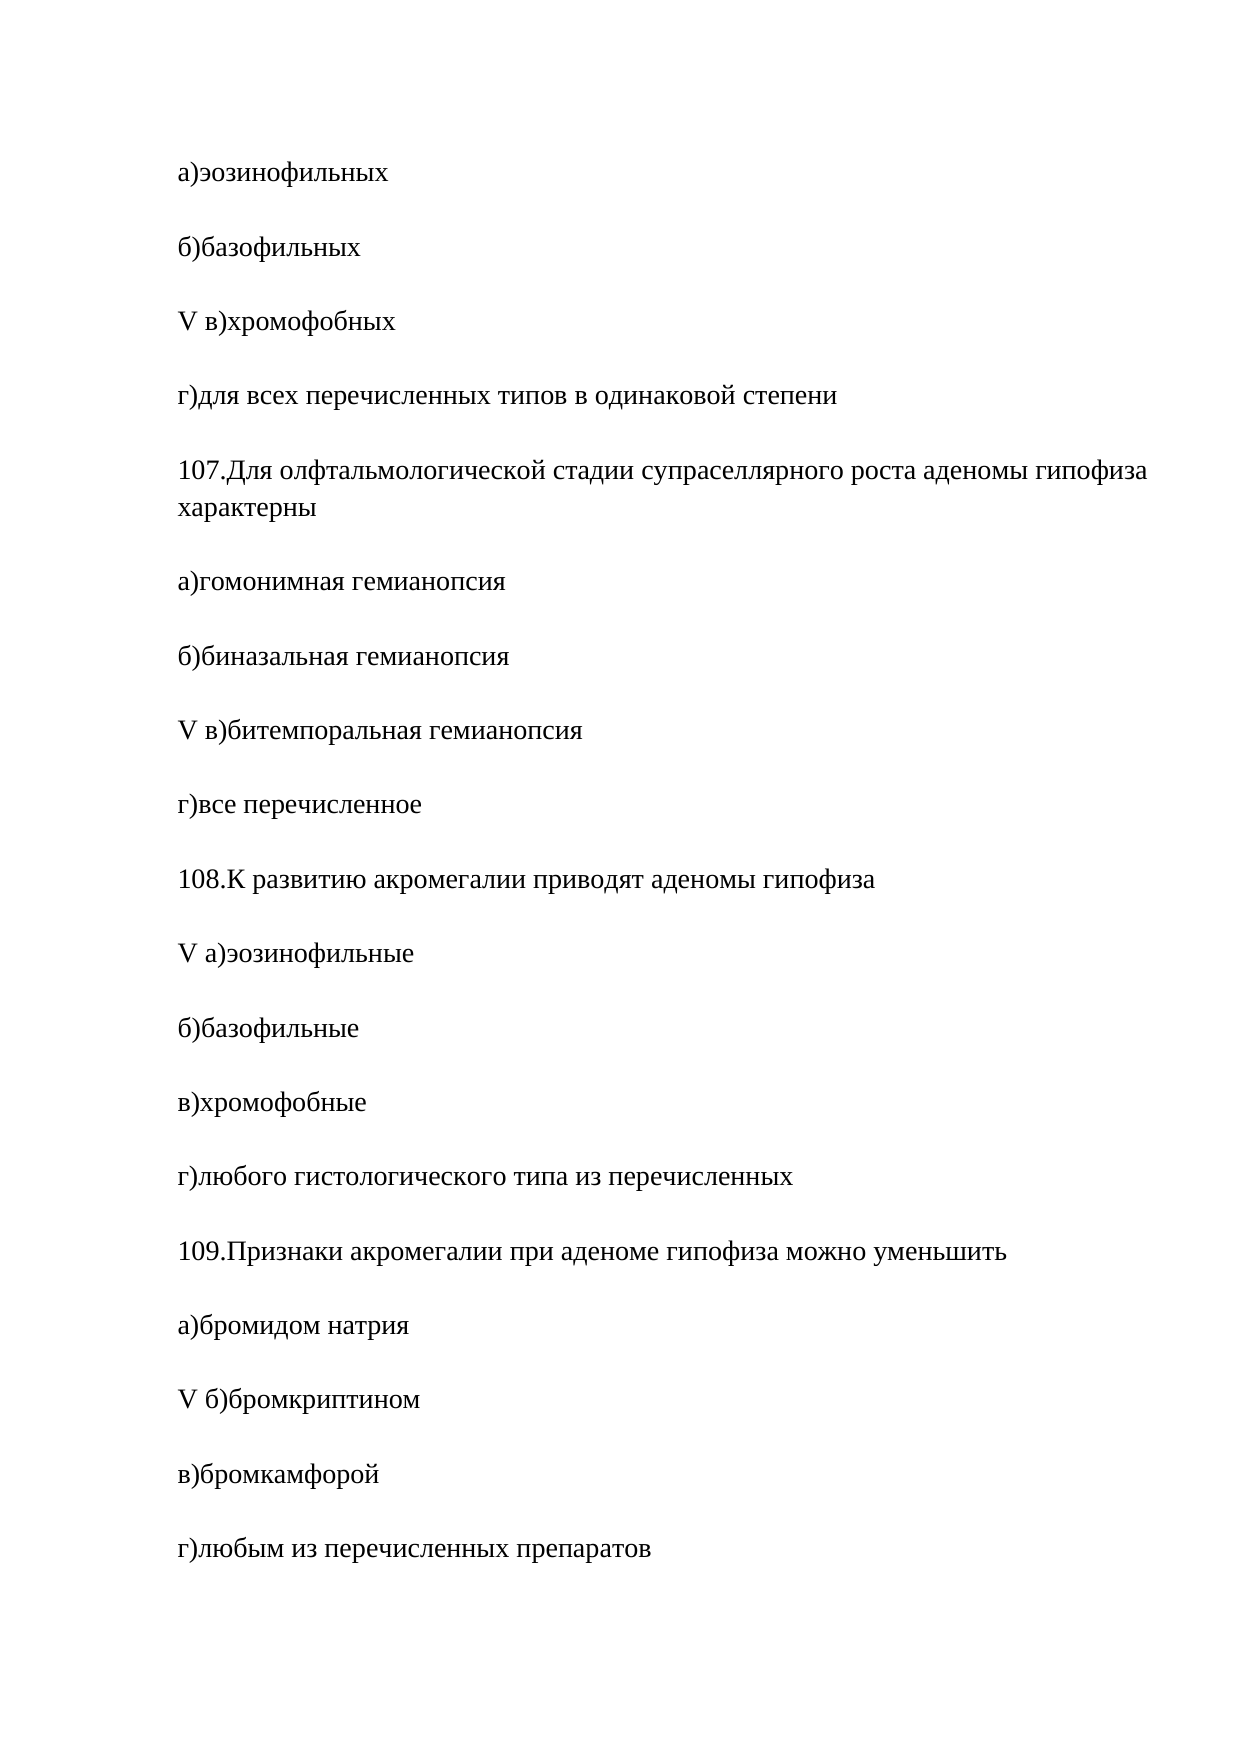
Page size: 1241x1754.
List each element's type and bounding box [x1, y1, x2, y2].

text [177, 118, 1152, 1601]
